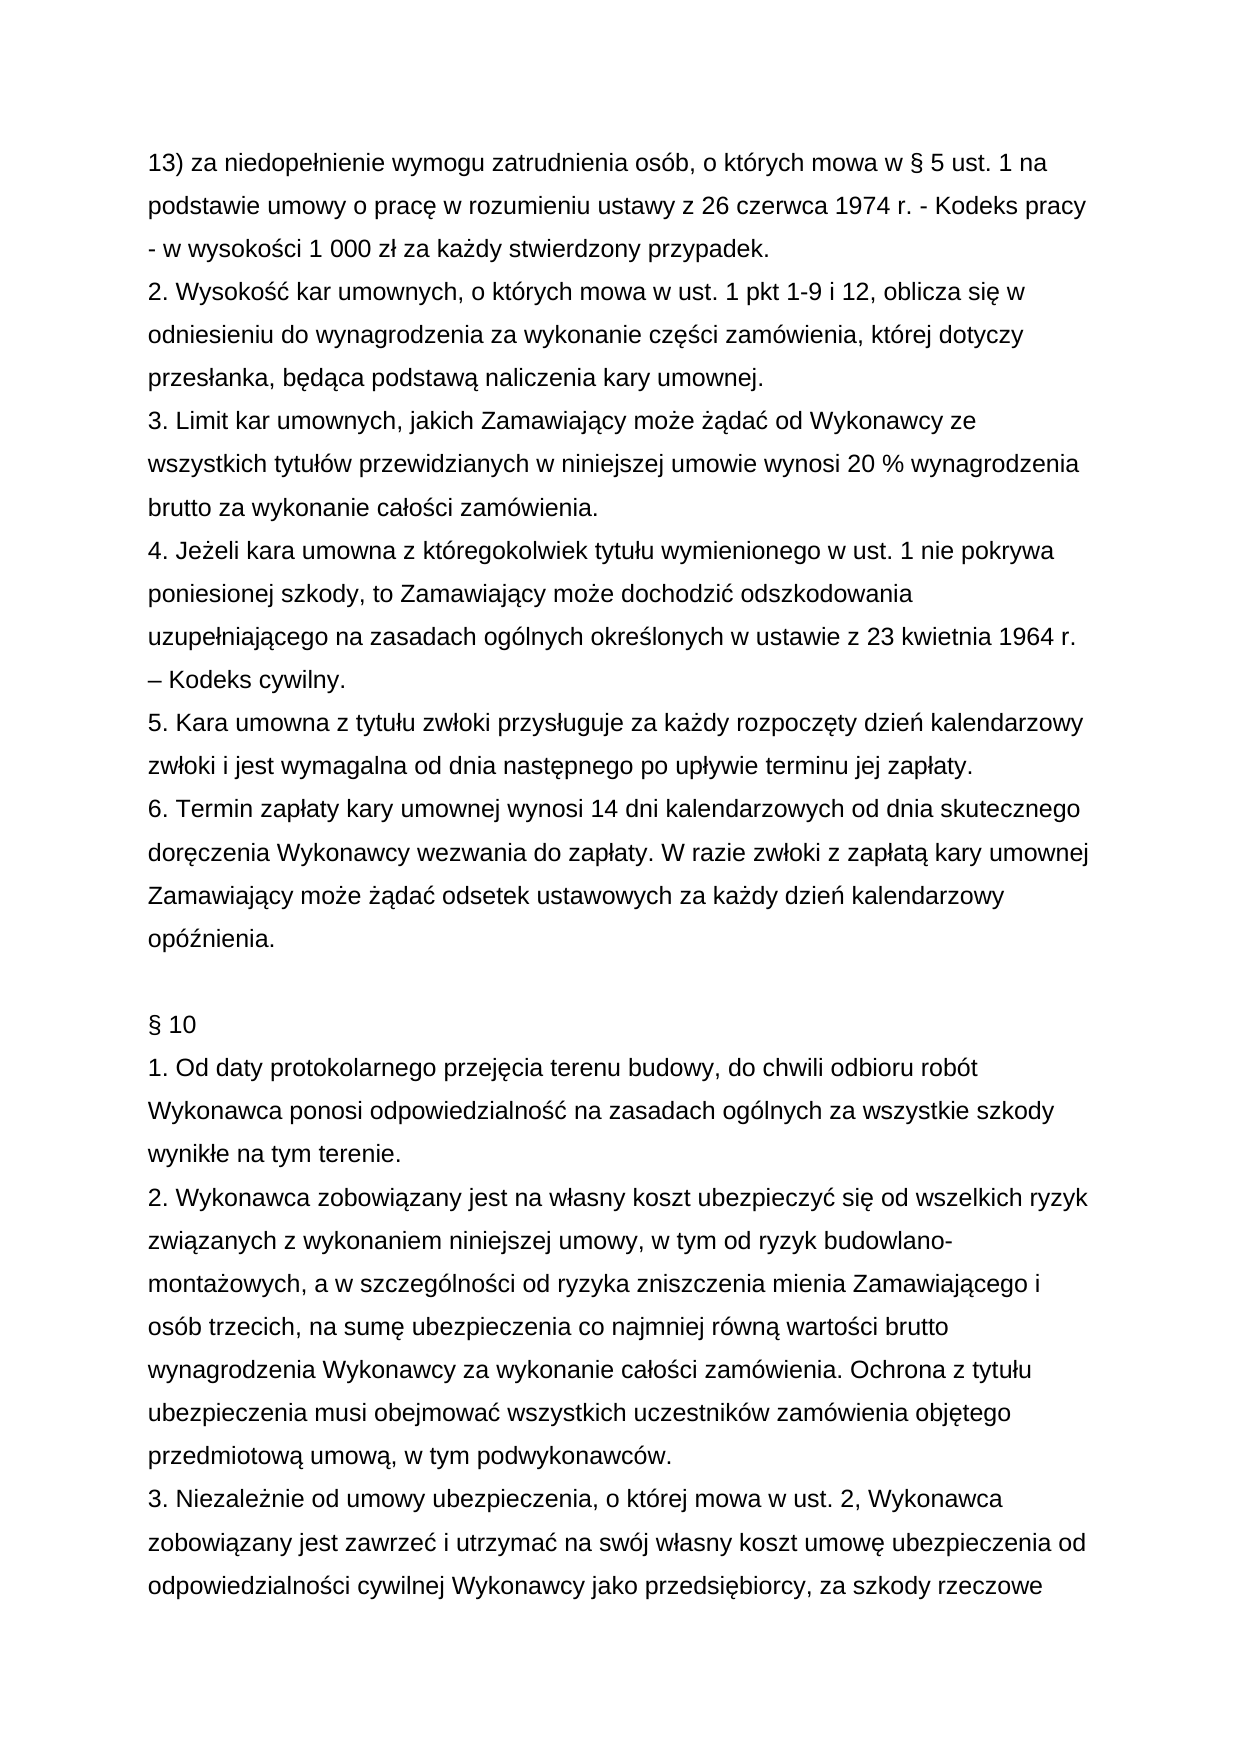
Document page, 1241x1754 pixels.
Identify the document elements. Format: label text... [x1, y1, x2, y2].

text 3. Limit kar umownych, jakich Zamawiający może żądać od Wykonawcy ze wszystkich tytułów przewidzianych w niniejszej umowie wynosi 20 % wynagrodzenia brutto za wykonanie całości zamówienia. [148, 406, 1093, 521]
text 4. Jeżeli kara umowna z któregokolwiek tytułu wymienionego w ust. 1 nie pokrywa poniesionej szkody, to Zamawiający może dochodzić odszkodowania uzupełniającego na zasadach ogólnych określonych w ustawie z 23 kwietnia 1964 r. – Kodeks cywilny. [148, 536, 1093, 694]
text 2. Wysokość kar umownych, o których mowa w ust. 1 pkt 1-9 i 12, oblicza się w odniesieniu do wynagrodzenia za wykonanie części zamówienia, której dotyczy przesłanka, będąca podstawą naliczenia kary umownej. [148, 277, 1093, 392]
text związanych z wykonaniem niniejszej umowy, w tym od ryzyk budowlano- [148, 1226, 1093, 1254]
text montażowych, a w szczególności od ryzyka zniszczenia mienia Zamawiającego i osób trzecich, na sumę ubezpieczenia co najmniej równą wartości brutto wynagrodzenia Wykonawcy za wykonanie całości zamówienia. Ochrona z tytułu ubezpieczenia musi obejmować wszystkich uczestników zamówienia objętego przedmiotową umową, w tym podwykonawców. [148, 1269, 1093, 1470]
text 1. Od daty protokolarnego przejęcia terenu budowy, do chwili odbioru robót Wykonawca ponosi odpowiedzialność na zasadach ogólnych za wszystkie szkody wynikłe na tym terenie. [148, 1053, 1093, 1168]
text 2. Wykonawca zobowiązany jest na własny koszt ubezpieczyć się od wszelkich ryzyk [148, 1183, 1093, 1211]
text § 10 [148, 1010, 1093, 1039]
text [148, 1484, 1093, 1599]
text 6. Termin zapłaty kary umownej wynosi 14 dni kalendarzowych od dnia skutecznego doręczenia Wykonawcy wezwania do zapłaty. W razie zwłoki z zapłatą kary umownej Zamawiający może żądać odsetek ustawowych za każdy dzień kalendarzowy opóźnienia. [148, 794, 1093, 953]
text 5. Kara umowna z tytułu zwłoki przysługuje za każdy rozpoczęty dzień kalendarzowy zwłoki i jest wymagalna od dnia następnego po upływie terminu jej zapłaty. [148, 708, 1093, 780]
text 13) za niedopełnienie wymogu zatrudnienia osób, o których mowa w § 5 ust. 1 na podstawie umowy o pracę w rozumieniu ustawy z 26 czerwca 1974 r. - Kodeks pracy - w wysokości 1 000 zł za każdy stwierdzony przypadek. [148, 148, 1093, 263]
